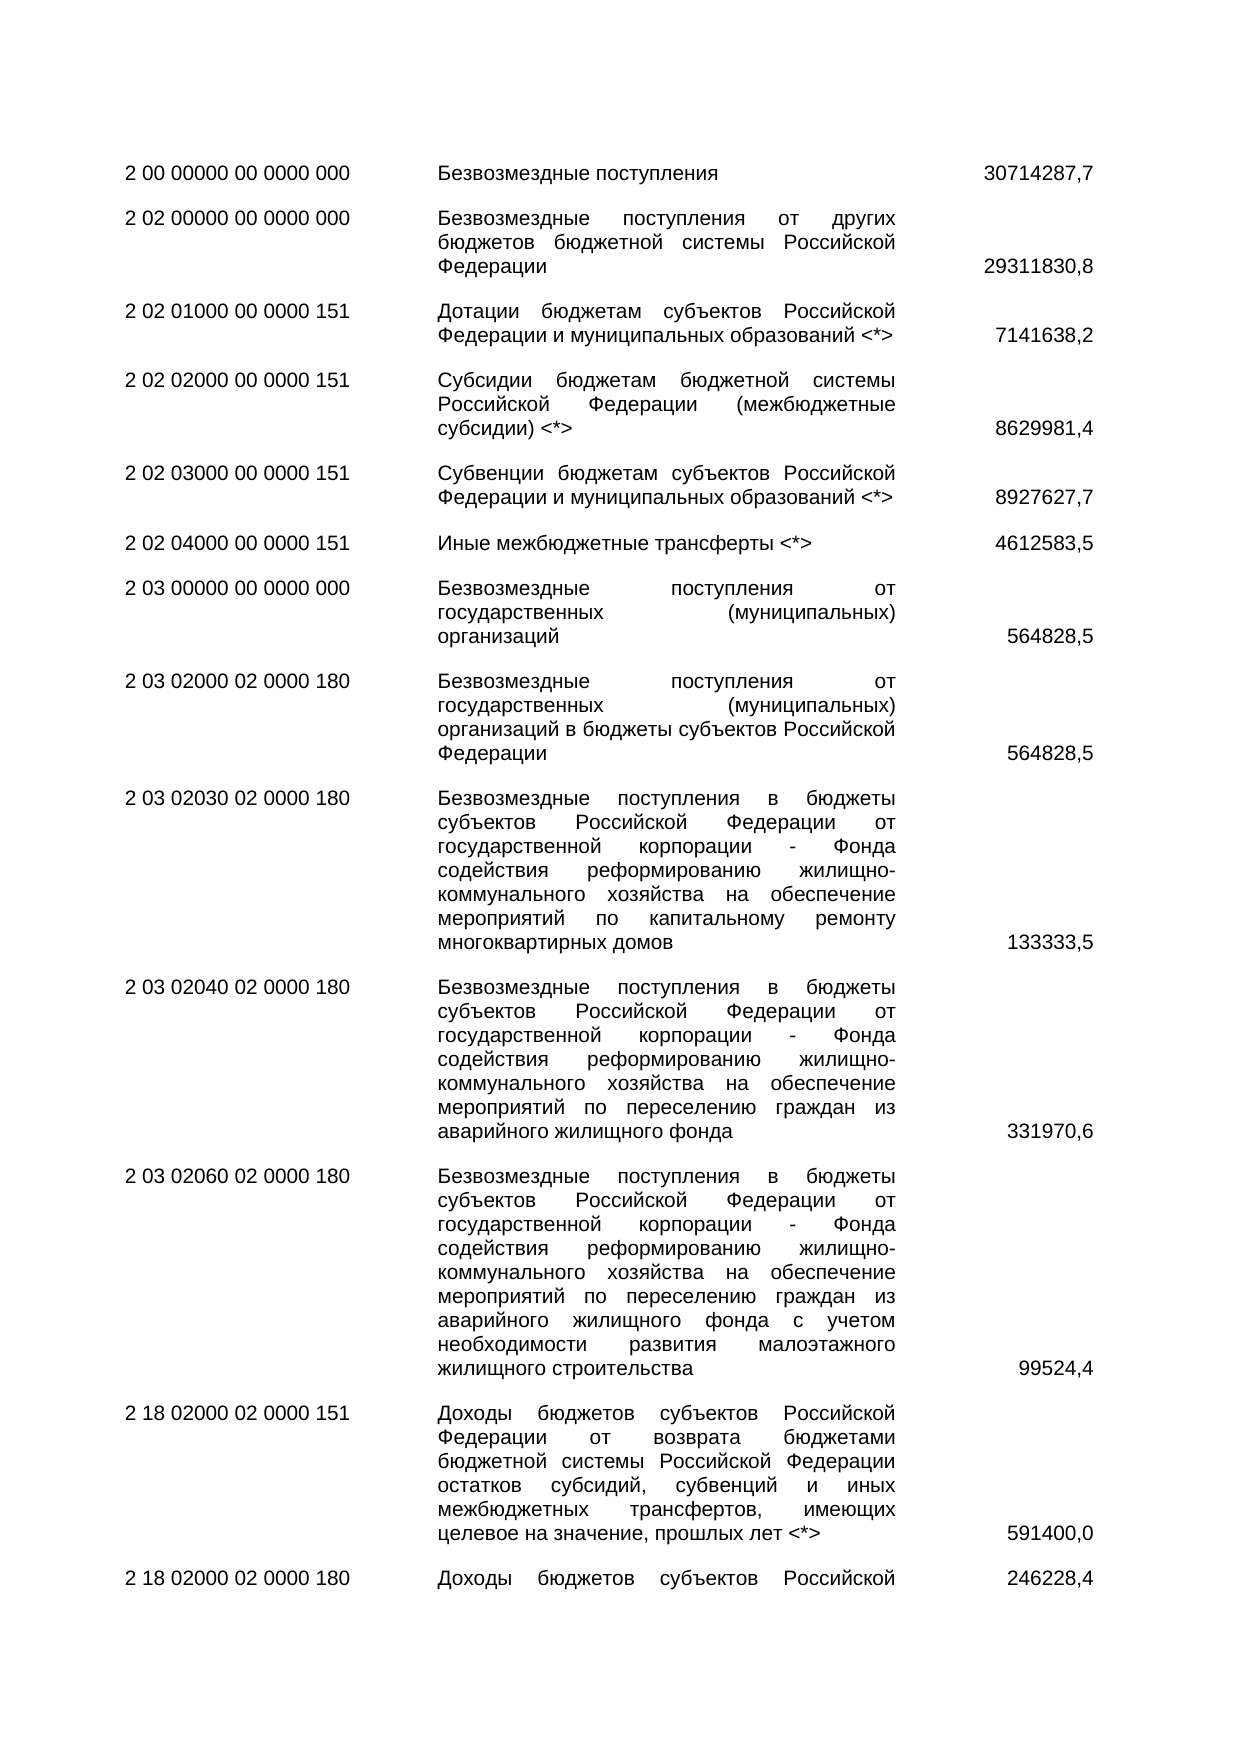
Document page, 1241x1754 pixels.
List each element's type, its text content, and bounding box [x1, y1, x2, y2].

table_cell 2 03 02040 02 0000 180 [118, 964, 431, 1153]
table_cell Субвенции бюджетам субъектов Российской Федерации и муниципальных образований <*> [431, 451, 902, 520]
table_cell Безвозмездные поступления в бюджеты субъектов Российской Федерации от государственной корпорации - Фонда содействия реформированию жилищно-коммунального хозяйства на обеспечение мероприятий по переселению граждан из аварийного жилищного фонда [431, 964, 902, 1153]
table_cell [118, 1555, 431, 1600]
table_cell 2 18 02000 02 0000 151 [118, 1390, 431, 1555]
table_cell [431, 1555, 902, 1600]
table_cell 8629981,4 [903, 358, 1100, 451]
table_cell 591400,0 [903, 1390, 1100, 1555]
table_cell 331970,6 [903, 964, 1100, 1153]
table_cell 99524,4 [903, 1153, 1100, 1390]
table_cell 2 02 00000 00 0000 000 [118, 195, 431, 288]
table_cell Безвозмездные поступления от государственных (муниципальных) организаций в бюджеты субъектов Российской Федерации [431, 658, 902, 775]
table_cell 30714287,7 [903, 150, 1100, 195]
table_cell 2 02 03000 00 0000 151 [118, 451, 431, 520]
table_cell Доходы бюджетов субъектов Российской Федерации от возврата бюджетами бюджетной системы Российской Федерации остатков субсидий, субвенций и иных межбюджетных трансфертов, имеющих целевое на значение, прошлых лет <*> [431, 1390, 902, 1555]
table_cell Безвозмездные поступления [431, 150, 902, 195]
table_cell 2 02 02000 00 0000 151 [118, 358, 431, 451]
table_cell 2 03 02000 02 0000 180 [118, 658, 431, 775]
table_cell 2 03 02060 02 0000 180 [118, 1153, 431, 1390]
table_cell Дотации бюджетам субъектов Российской Федерации и муниципальных образований <*> [431, 288, 902, 357]
table_cell 564828,5 [903, 565, 1100, 658]
table_cell Безвозмездные поступления в бюджеты субъектов Российской Федерации от государственной корпорации - Фонда содействия реформированию жилищно-коммунального хозяйства на обеспечение мероприятий по капитальному ремонту многоквартирных домов [431, 775, 902, 964]
table_cell 133333,5 [903, 775, 1100, 964]
table_cell 246228,4 [903, 1555, 1100, 1600]
table_cell 7141638,2 [903, 288, 1100, 357]
table_cell 564828,5 [903, 658, 1100, 775]
table_cell 2 02 04000 00 0000 151 [118, 520, 431, 565]
table_cell 2 00 00000 00 0000 000 [118, 150, 431, 195]
table_cell Безвозмездные поступления в бюджеты субъектов Российской Федерации от государственной корпорации - Фонда содействия реформированию жилищно-коммунального хозяйства на обеспечение мероприятий по переселению граждан из аварийного жилищного фонда с учетом необходимости развития малоэтажного жилищного строительства [431, 1153, 902, 1390]
table_cell Безвозмездные поступления от других бюджетов бюджетной системы Российской Федерации [431, 195, 902, 288]
table_cell 2 03 02030 02 0000 180 [118, 775, 431, 964]
table_cell 8927627,7 [903, 451, 1100, 520]
table_cell 4612583,5 [903, 520, 1100, 565]
table_cell 2 03 00000 00 0000 000 [118, 565, 431, 658]
table_cell Безвозмездные поступления от государственных (муниципальных) организаций [431, 565, 902, 658]
table_cell Иные межбюджетные трансферты <*> [431, 520, 902, 565]
table_cell 29311830,8 [903, 195, 1100, 288]
table_cell Субсидии бюджетам бюджетной системы Российской Федерации (межбюджетные субсидии) <*> [431, 358, 902, 451]
table_cell 2 02 01000 00 0000 151 [118, 288, 431, 357]
